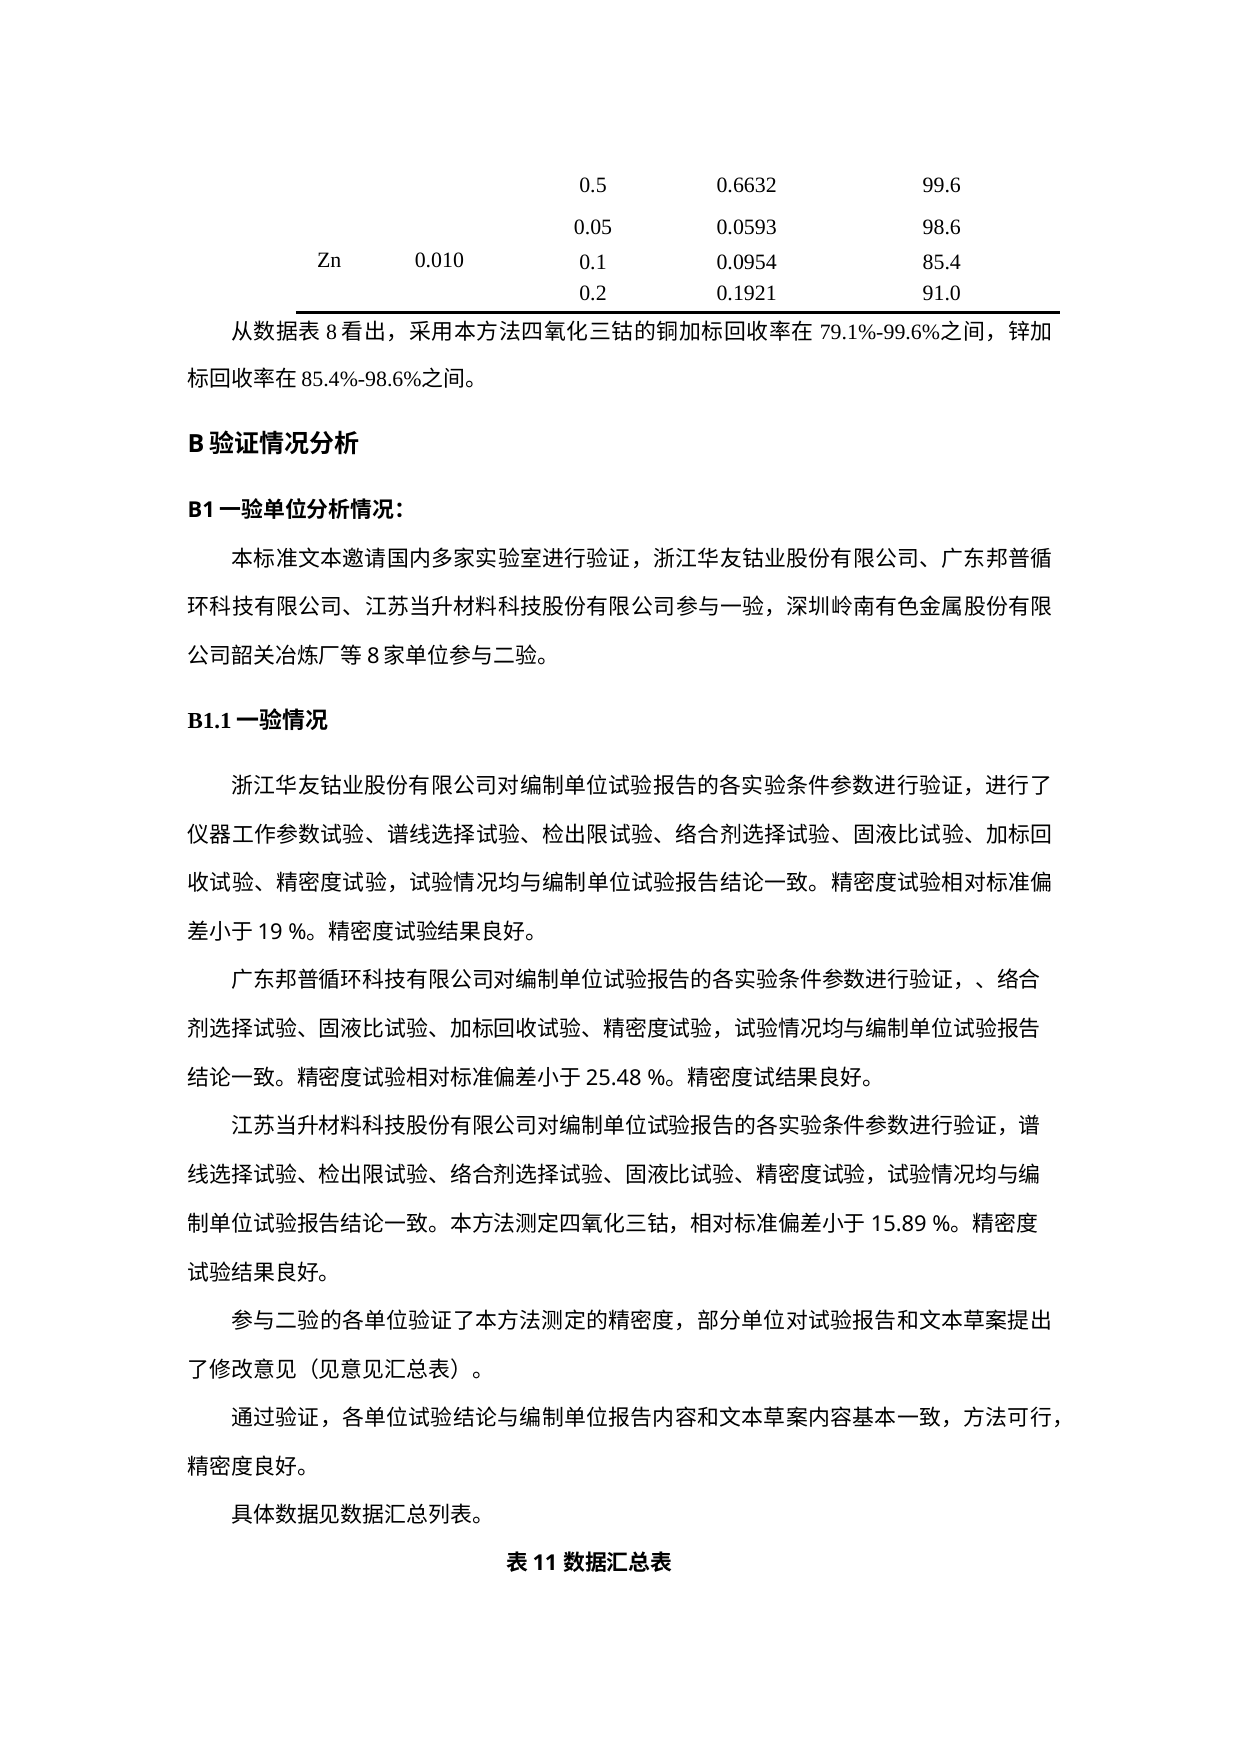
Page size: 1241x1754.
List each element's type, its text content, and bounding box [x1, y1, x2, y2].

table_cell 0.1921 [670, 275, 823, 311]
table_cell 0.0954 [670, 245, 823, 275]
table_cell 99.6 [824, 162, 1060, 208]
table_cell 0.010 [362, 208, 516, 311]
text 具体数据见数据汇总列表。 [187, 1497, 1053, 1529]
table_cell 0.1 [516, 245, 670, 275]
table_cell 0.2 [516, 275, 670, 311]
text B1.1一验情况 [187, 686, 1053, 751]
table_cell 91.0 [824, 275, 1060, 311]
text 江苏当升材料科技股份有限公司对编制单位试验报告的各实验条件参数进行验证，谱线选择试验、检出限试验、络合剂选择试验、固液比试验、精密度试验，试验情况均与编制单位试验报告结论一致。本方法测定四氧化三钴，相对标准偏差小于 15.89 %。精密度试验结果良好。 [187, 1108, 1053, 1287]
text 通过验证，各单位试验结论与编制单位报告内容和文本草案内容基本一致，方法可行，精密度良好。 [187, 1399, 1053, 1481]
text 参与二验的各单位验证了本方法测定的精密度，部分单位对试验报告和文本草案提出了修改意见（见意见汇总表）。 [187, 1302, 1053, 1384]
table_cell 98.6 [824, 208, 1060, 244]
text 广东邦普循环科技有限公司对编制单位试验报告的各实验条件参数进行验证，、络合剂选择试验、固液比试验、加标回收试验、精密度试验，试验情况均与编制单位试验报告结论一致。精密度试验相对标准偏差小于25.48 %。精密度试结果良好。 [187, 962, 1053, 1092]
text 本标准文本邀请国内多家实验室进行验证，浙江华友钴业股份有限公司、广东邦普循环科技有限公司、江苏当升材料科技股份有限公司参与一验，深圳岭南有色金属股份有限公司韶关冶炼厂等8家单位参与二验。 [187, 540, 1053, 670]
table_cell 0.6632 [670, 162, 823, 208]
table_cell 0.5 [516, 162, 670, 208]
table_cell 0.05 [516, 208, 670, 244]
table_cell 0.0593 [670, 208, 823, 244]
text 表11 数据汇总表 [187, 1545, 1053, 1577]
table_cell Zn [296, 208, 362, 311]
table_cell 85.4 [824, 245, 1060, 275]
list B验证情况分析 [187, 409, 1053, 474]
text B1一验单位分析情况： [187, 492, 1053, 524]
text 从数据表8看出，采用本方法四氧化三钴的铜加标回收率在79.1%-99.6%之间，锌加标回收率在85.4%-98.6%之间。 [187, 314, 1053, 393]
text 浙江华友钴业股份有限公司对编制单位试验报告的各实验条件参数进行验证，进行了仪器工作参数试验、谱线选择试验、检出限试验、络合剂选择试验、固液比试验、加标回收试验、精密度试验，试验情况均与编制单位试验报告结论一致。精密度试验相对标准偏差小于19 %。精密度试验结果良好。 [187, 767, 1053, 946]
